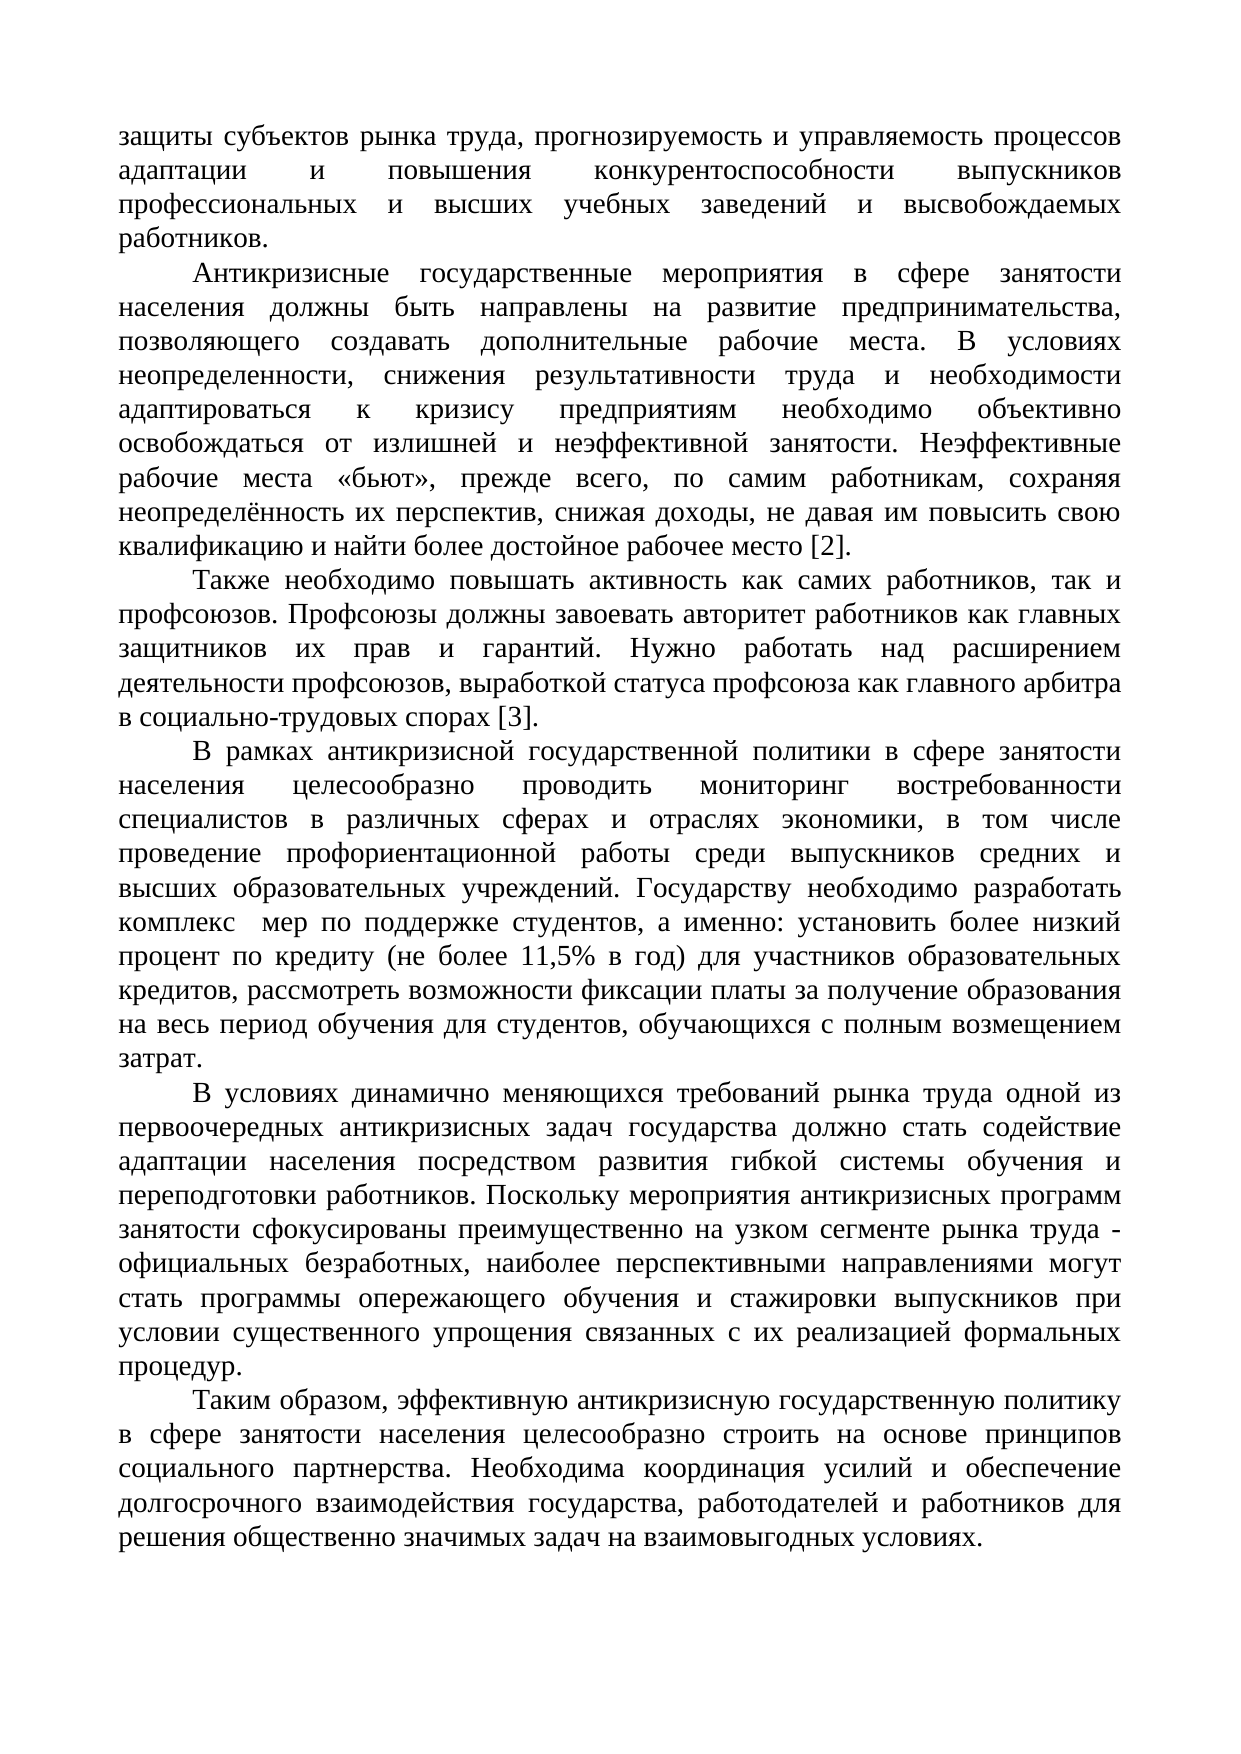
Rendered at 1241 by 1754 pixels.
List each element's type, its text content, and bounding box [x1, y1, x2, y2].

text Также необходимо повышать активность как самих работников, так и профсоюзов. Профсоюзы должны завоевать авторитет работников как главных защитников их прав и гарантий. Нужно работать над расширением деятельности профсоюзов, выработкой статуса профсоюза как главного арбитра в социально-трудовых спорах [3]. [118, 562, 1122, 732]
text Антикризисные государственные мероприятия в сфере занятости населения должны быть направлены на развитие предпринимательства, позволяющего создавать дополнительные рабочие места. В условиях неопределенности, снижения результативности труда и необходимости адаптироваться к кризису предприятиям необходимо объективно освобождаться от излишней и неэффективной занятости. Неэффективные рабочие места «бьют», прежде всего, по самим работникам, сохраняя неопределённость их перспектив, снижая доходы, не давая им повысить свою квалификацию и найти более достойное рабочее место [2]. [118, 255, 1122, 562]
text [118, 118, 1122, 254]
text В условиях динамично меняющихся требований рынка труда одной из первоочередных антикризисных задач государства должно стать содействие адаптации населения посредством развития гибкой системы обучения и переподготовки работников. Поскольку мероприятия антикризисных программ занятости сфокусированы преимущественно на узком сегменте рынка труда - официальных безработных, наиболее перспективными направлениями могут стать программы опережающего обучения и стажировки выпускников при условии существенного упрощения связанных с их реализацией формальных процедур. [118, 1075, 1122, 1382]
text Таким образом, эффективную антикризисную государственную политику в сфере занятости населения целесообразно строить на основе принципов социального партнерства. Необходима координация усилий и обеспечение долгосрочного взаимодействия государства, работодателей и работников для решения общественно значимых задач на взаимовыгодных условиях. [118, 1382, 1122, 1552]
text В рамках антикризисной государственной политики в сфере занятости населения целесообразно проводить мониторинг востребованности специалистов в различных сферах и отраслях экономики, в том числе проведение профориентационной работы среди выпускников средних и высших образовательных учреждений. Государству необходимо разработать комплекс мер по поддержке студентов, а именно: установить более низкий процент по кредиту (не более 11,5% в год) для участников образовательных кредитов, рассмотреть возможности фиксации платы за получение образования на весь период обучения для студентов, обучающихся с полным возмещением затрат. [118, 733, 1122, 1074]
